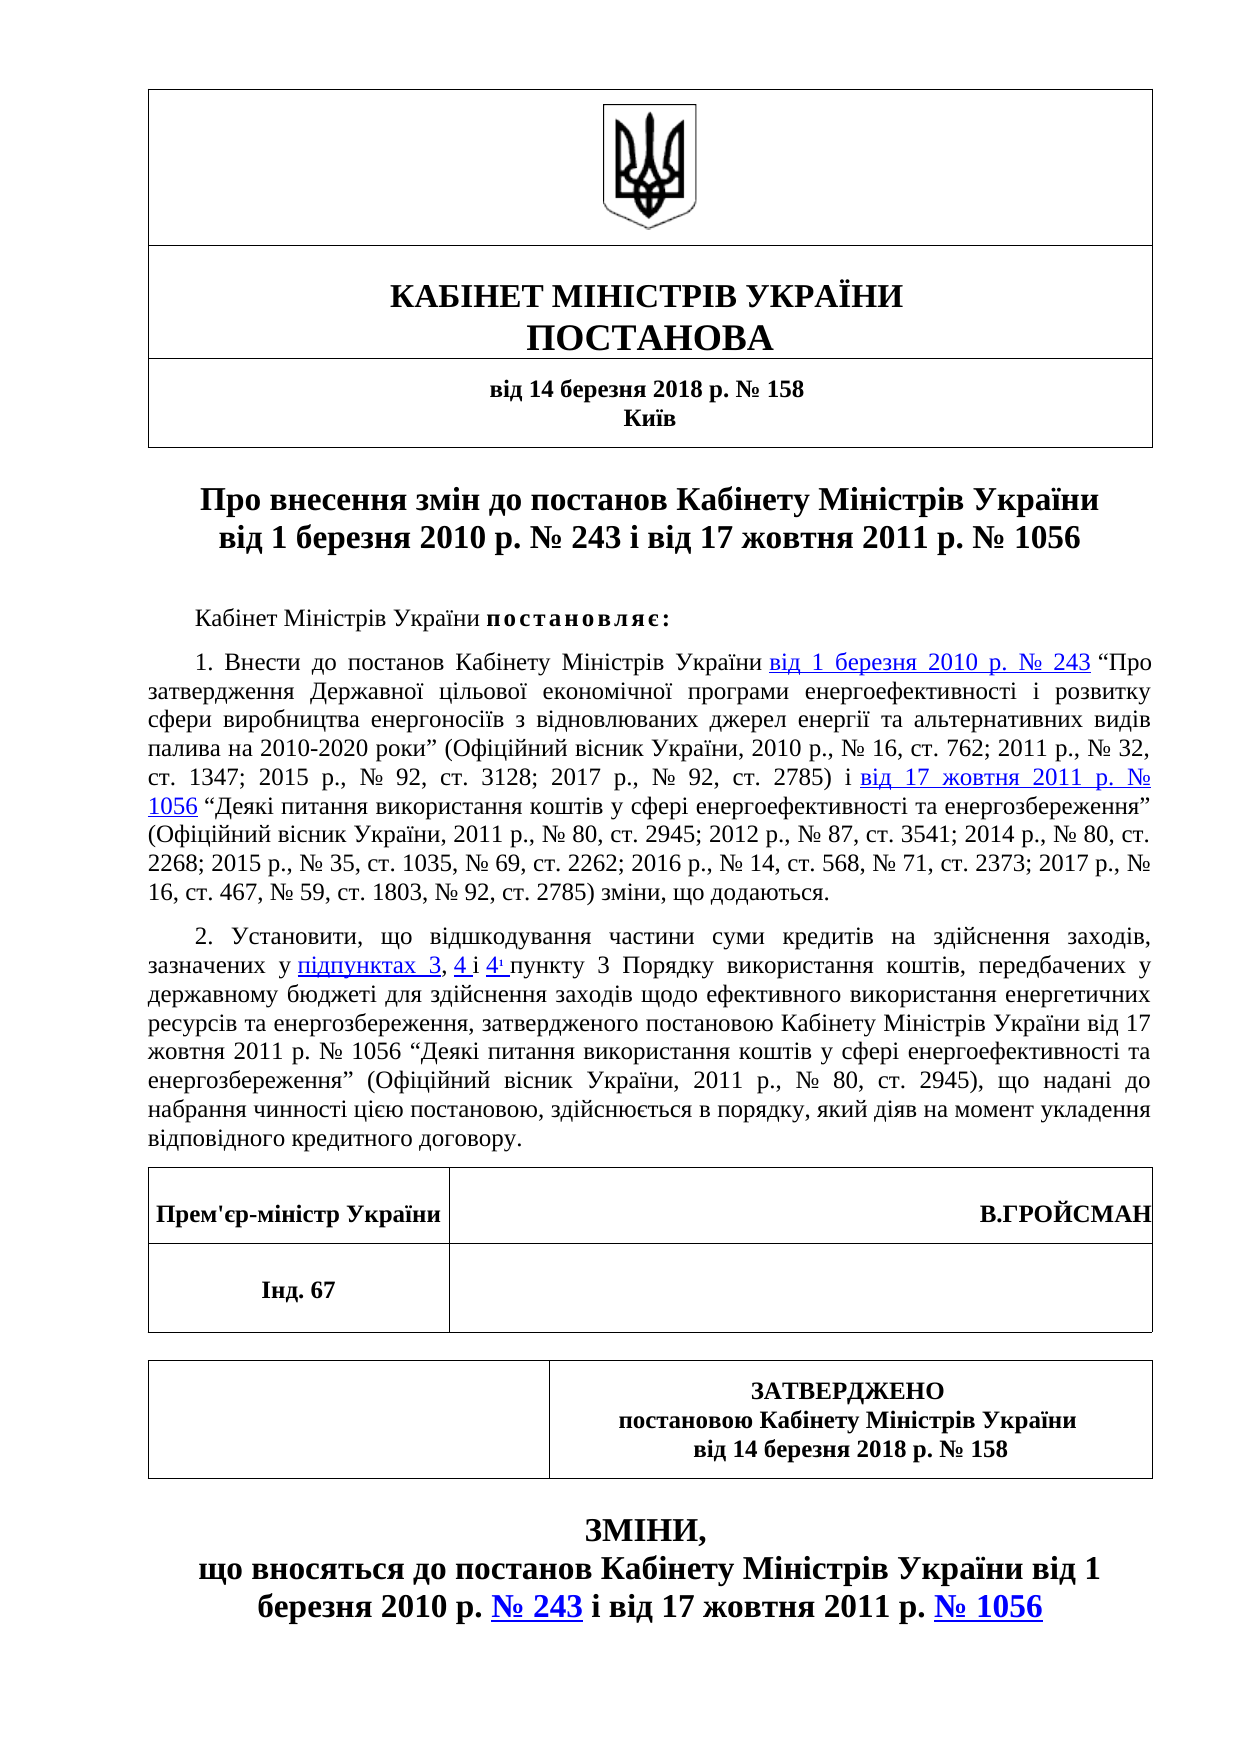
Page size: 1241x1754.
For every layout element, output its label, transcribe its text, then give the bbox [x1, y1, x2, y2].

table_header [149, 1361, 549, 1478]
text 2. Установити, що відшкодування частини суми кредитів на здійснення заходів, зазначених у підпунктах 3, 4 і 4-1 пункту 3 Порядку використання коштів, передбачених у державному бюджеті для здійснення заходів щодо ефективного використання енергетичних ресурсів та енергозбереження, затвердженого постановою Кабінету Міністрів України від 17 жовтня 2011 р. № 1056 “Деякі питання використання коштів у сфері енергоефективності та енергозбереження” (Офіційний вісник України, 2011 р., № 80, ст. 2945), що надані до набрання чинності цією постановою, здійснюється в порядку, який діяв на момент укладення відповідного кредитного договору. [148, 921, 1152, 1151]
text ЗМІНИ, що вносяться до постанов Кабінету Міністрів України від 1 березня 2010 р. № 243 і від 17 жовтня 2011 р. № 1056 [194, 1510, 1105, 1625]
text Кабінет Міністрів України постановляє: [148, 603, 1152, 631]
table_header ЗАТВЕРДЖЕНО постановою Кабінету Міністрів України від 14 березня 2018 р. № 158 [550, 1361, 1152, 1478]
table_cell КАБІНЕТ МІНІСТРІВ УКРАЇНИ ПОСТАНОВА [149, 246, 1152, 358]
table_header Прем'єр-міністр України [149, 1168, 449, 1243]
table_header В.ГРОЙСМАН [450, 1168, 1152, 1243]
text Про внесення змін до постанов Кабінету Міністрів України від 1 березня 2010 р. № 243 і від 17 жовтня 2011 р. № 1056 [194, 479, 1105, 556]
table_header [149, 90, 1152, 245]
picture [603, 104, 697, 230]
table_cell Інд. 67 [149, 1244, 449, 1332]
table_cell [450, 1244, 1152, 1332]
table_cell від 14 березня 2018 р. № 158 Київ [149, 359, 1152, 447]
text 1. Внести до постанов Кабінету Міністрів України від 1 березня 2010 р. № 243 “Про затвердження Державної цільової економічної програми енергоефективності і розвитку сфери виробництва енергоносіїв з відновлюваних джерел енергії та альтернативних видів палива на 2010-2020 роки” (Офіційний вісник України, 2010 p., № 16, ст. 762; 2011 р., № 32, ст. 1347; 2015 р., № 92, ст. 3128; 2017 р., № 92, ст. 2785) і від 17 жовтня 2011 р. № 1056 “Деякі питання використання коштів у сфері енергоефективності та енергозбереження” (Офіційний вісник України, 2011 р., № 80, ст. 2945; 2012 р., № 87, ст. 3541; 2014 р., № 80, ст. 2268; 2015 р., № 35, ст. 1035, № 69, ст. 2262; 2016 р., № 14, ст. 568, № 71, ст. 2373; 2017 р., № 16, ст. 467, № 59, ст. 1803, № 92, ст. 2785) зміни, що додаються. [148, 647, 1152, 906]
